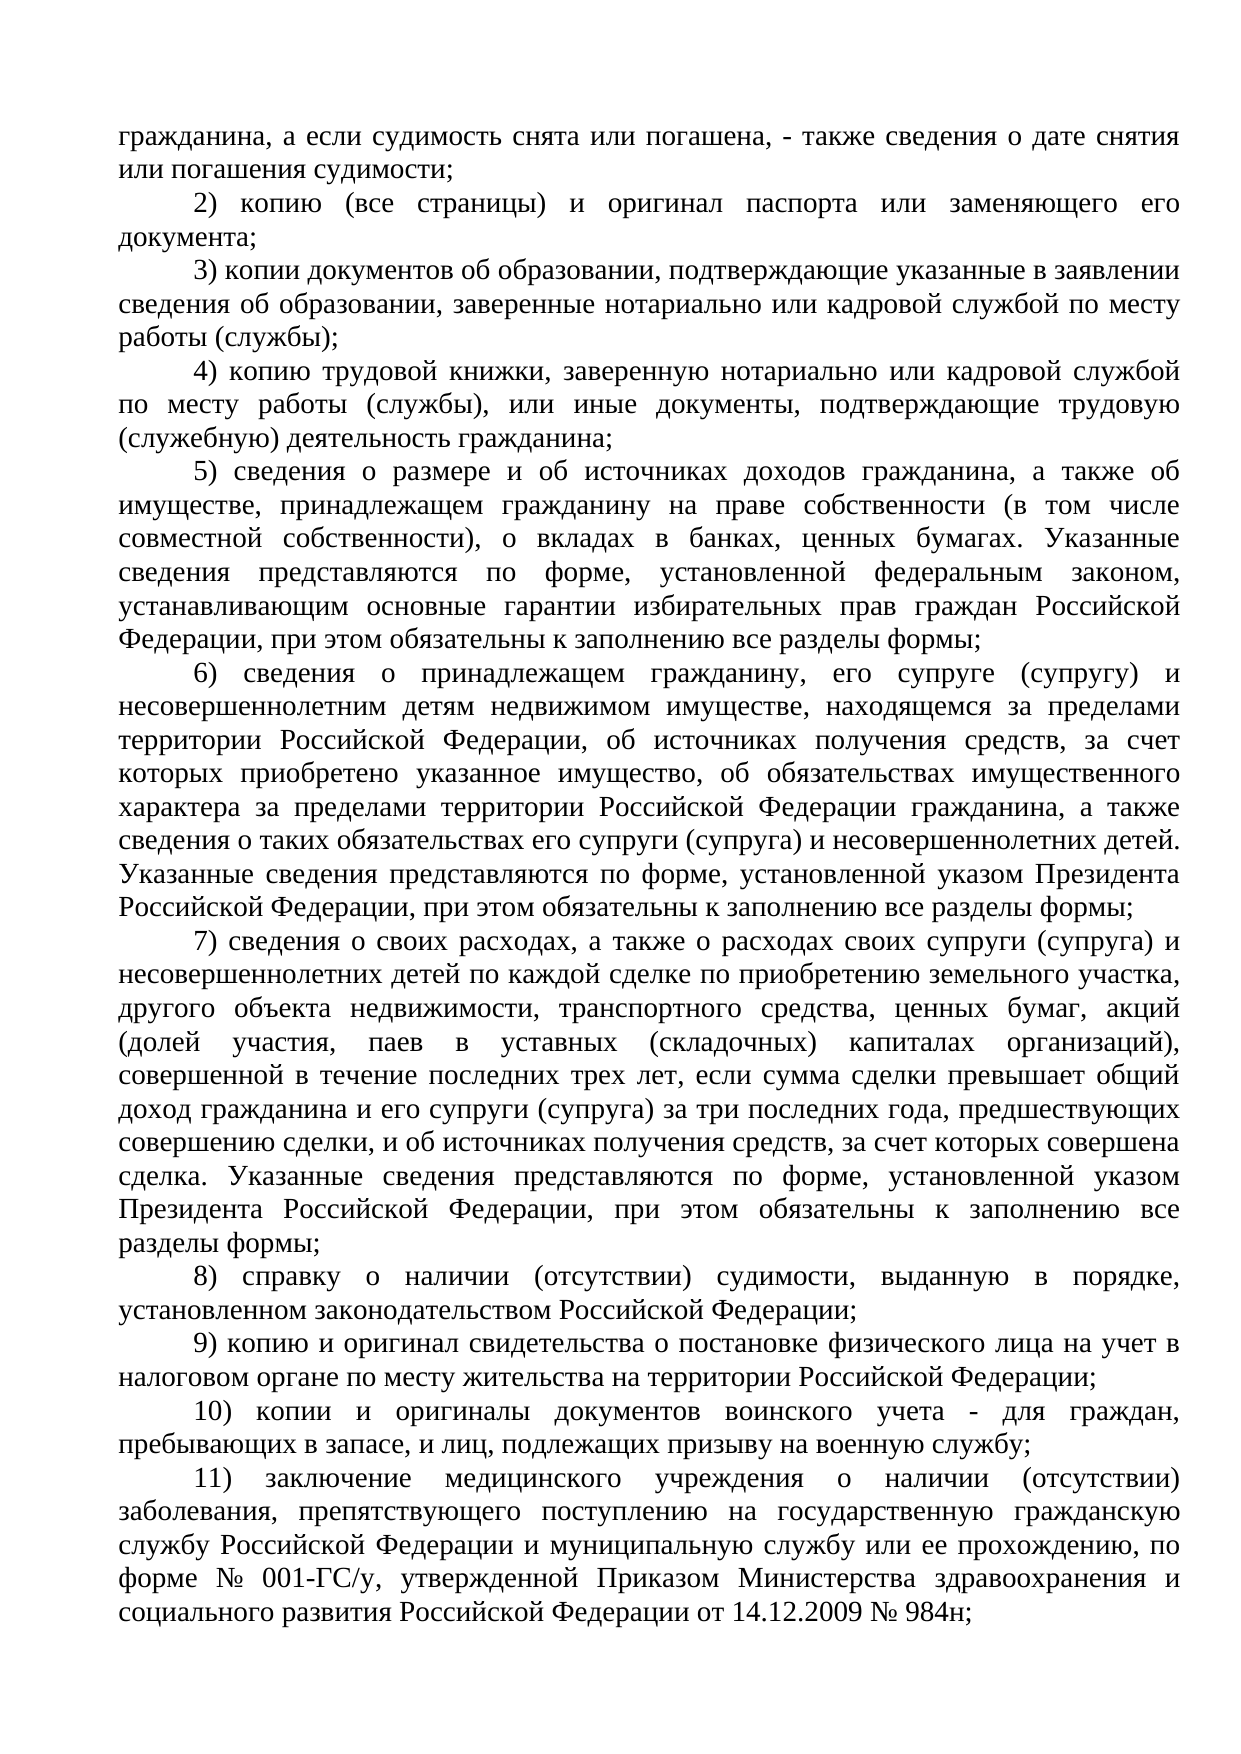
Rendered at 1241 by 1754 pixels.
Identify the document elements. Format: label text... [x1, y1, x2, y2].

text 5) сведения о размере и об источниках доходов гражданина, а также об имуществе, принадлежащем гражданину на праве собственности (в том числе совместной собственности), о вкладах в банках, ценных бумагах. Указанные сведения представляются по форме, установленной федеральным законом, устанавливающим основные гарантии избирательных прав граждан Российской Федерации, при этом обязательны к заполнению все разделы формы; [118, 453, 1181, 655]
text 3) копии документов об образовании, подтверждающие указанные в заявлении сведения об образовании, заверенные нотариально или кадровой службой по месту работы (службы); [118, 252, 1181, 353]
text 4) копию трудовой книжки, заверенную нотариально или кадровой службой по месту работы (службы), или иные документы, подтверждающие трудовую (служебную) деятельность гражданина; [118, 353, 1181, 453]
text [118, 118, 1181, 185]
text 6) сведения о принадлежащем гражданину, его супруге (супругу) и несовершеннолетним детям недвижимом имуществе, находящемся за пределами территории Российской Федерации, об источниках получения средств, за счет которых приобретено указанное имущество, об обязательствах имущественного характера за пределами территории Российской Федерации гражданина, а также сведения о таких обязательствах его супруги (супруга) и несовершеннолетних детей. Указанные сведения представляются по форме, установленной указом Президента Российской Федерации, при этом обязательны к заполнению все разделы формы; [118, 655, 1181, 923]
text 2) копию (все страницы) и оригинал паспорта или заменяющего его документа; [118, 185, 1181, 252]
text 8) справку о наличии (отсутствии) судимости, выданную в порядке, установленном законодательством Российской Федерации; [118, 1258, 1181, 1326]
text 7) сведения о своих расходах, а также о расходах своих супруги (супруга) и несовершеннолетних детей по каждой сделке по приобретению земельного участка, другого объекта недвижимости, транспортного средства, ценных бумаг, акций (долей участия, паев в уставных (складочных) капиталах организаций), совершенной в течение последних трех лет, если сумма сделки превышает общий доход гражданина и его супруги (супруга) за три последних года, предшествующих совершению сделки, и об источниках получения средств, за счет которых совершена сделка. Указанные сведения представляются по форме, установленной указом Президента Российской Федерации, при этом обязательны к заполнению все разделы формы; [118, 923, 1181, 1258]
text 10) копии и оригиналы документов воинского учета - для граждан, пребывающих в запасе, и лиц, подлежащих призыву на военную службу; [118, 1393, 1181, 1460]
text 9) копию и оригинал свидетельства о постановке физического лица на учет в налоговом органе по месту жительства на территории Российской Федерации; [118, 1326, 1181, 1393]
text 11) заключение медицинского учреждения о наличии (отсутствии) заболевания, препятствующего поступлению на государственную гражданскую службу Российской Федерации и муниципальную службу или ее прохождению, по форме № 001-ГС/у, утвержденной Приказом Министерства здравоохранения и социального развития Российской Федерации от 14.12.2009 № 984н; [118, 1460, 1181, 1627]
